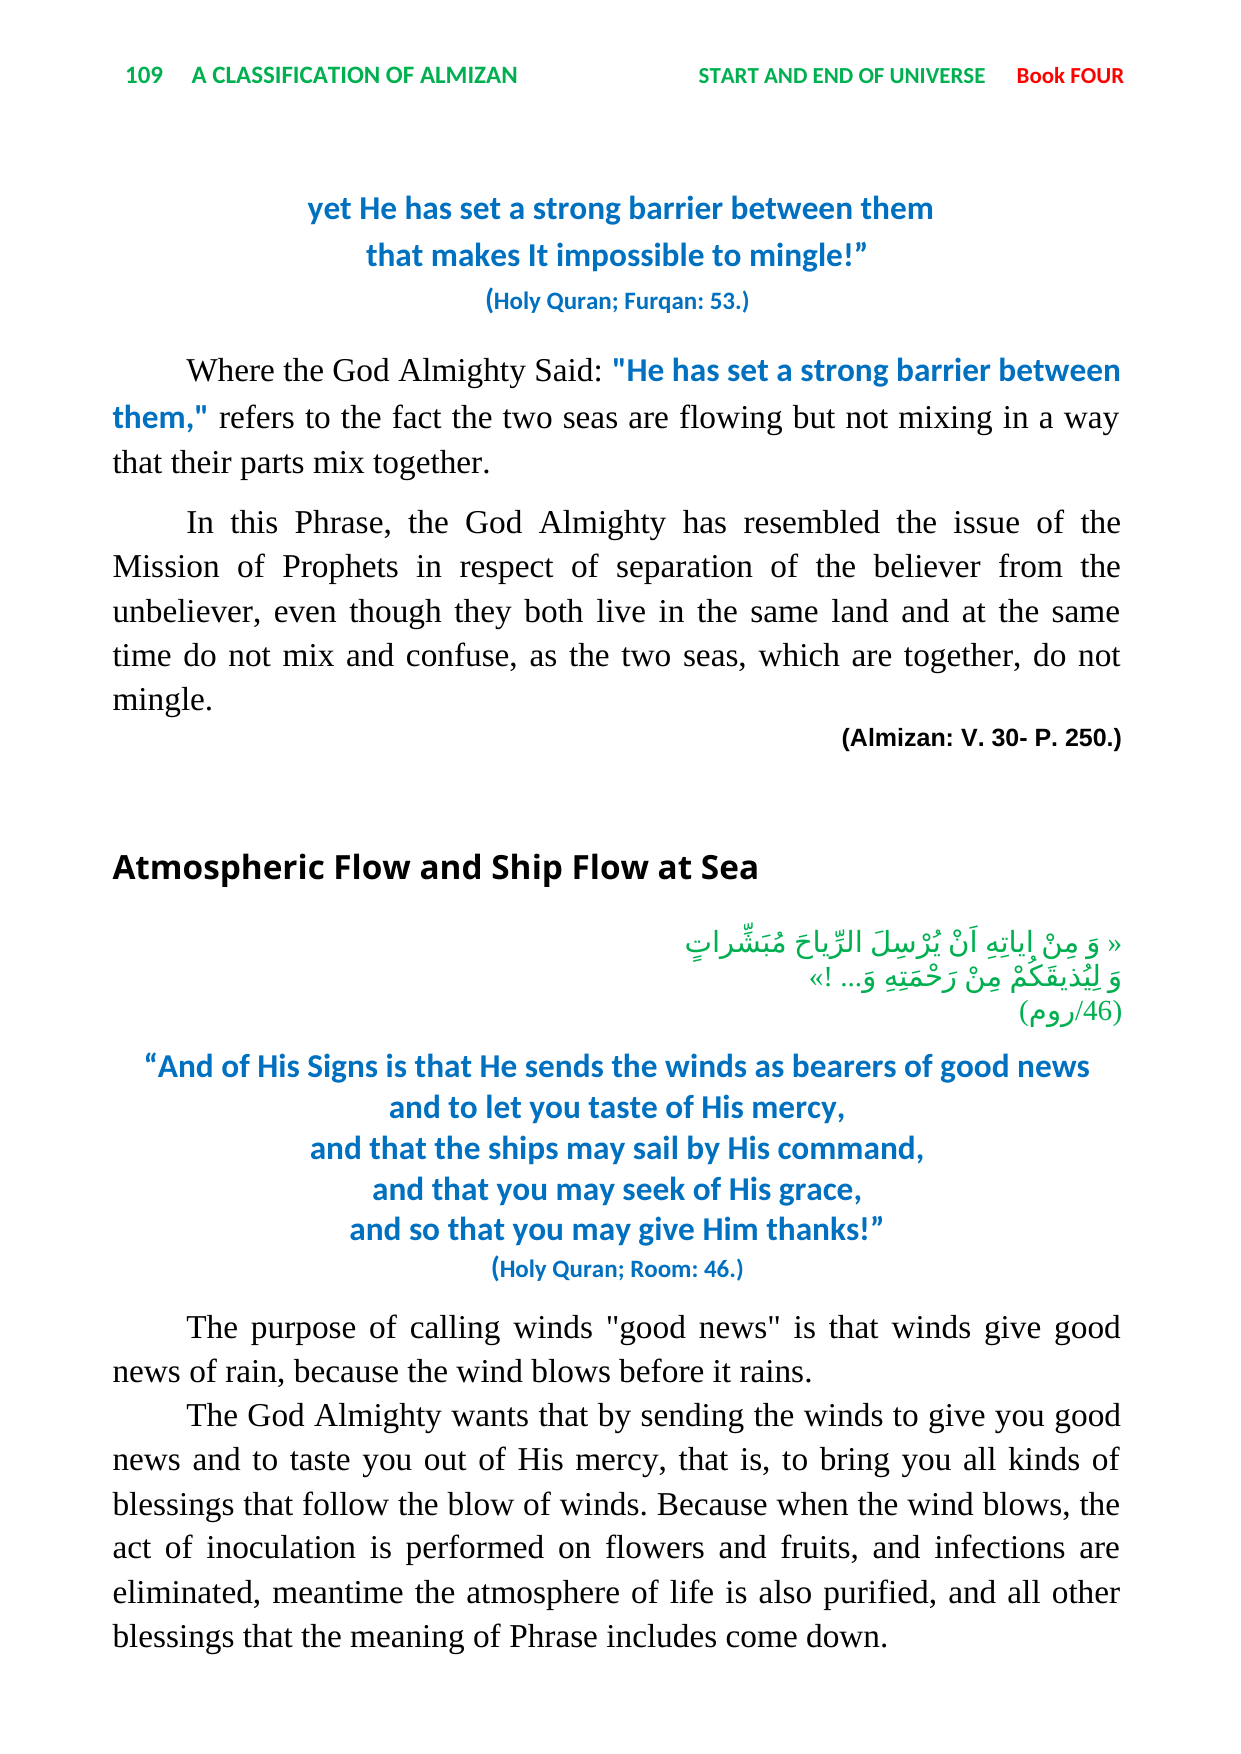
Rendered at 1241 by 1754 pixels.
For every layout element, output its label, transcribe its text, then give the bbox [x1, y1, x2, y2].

text and that you may seek of His grace, [112, 1167, 1122, 1208]
text وَ لِيُذيقَكُمْ مِنْ رَحْمَتِهِ وَ... !» [112, 959, 1122, 993]
text In this Phrase, the God Almighty has resembled the issue of the Mission of Prophets in respect of separation of the believer from the unbeliever, even though they both live in the same land and at the same time do not mix and confuse, as the two seas, which are together, do not mingle. [112, 503, 1122, 717]
text yet He has set a strong barrier between them [112, 187, 1122, 228]
text and to let you taste of His mercy, [112, 1086, 1122, 1127]
subtitle Atmospheric Flow and Ship Flow at Sea [112, 844, 1122, 889]
text The purpose of calling winds "good news" is that winds give good news of rain, because the wind blows before it rains. [112, 1307, 1122, 1390]
text (46/روم) [112, 993, 1122, 1026]
text and so that you may give Him thanks!” [112, 1208, 1122, 1249]
text “And of His Signs is that He sends the winds as bearers of good news [112, 1045, 1122, 1086]
text and that the ships may sail by His command, [112, 1127, 1122, 1167]
text (Holy Quran; Furqan: 53.) [112, 281, 1122, 316]
text (Holy Quran; Room: 46.) [112, 1249, 1122, 1284]
text Where the God Almighty Said: "He has set a strong barrier between them," refers to the fact the two seas are flowing but not mixing in a way that their parts mix together. [112, 349, 1122, 481]
text « وَ مِنْ اياتِهِ اَنْ يُرْسِلَ ‏الرِّياحَ مُبَشِّراتٍ [112, 926, 1122, 959]
text (Almizan: V. 30- P. 250.) [112, 723, 1122, 752]
text that makes It impossible to mingle!” [112, 234, 1122, 275]
text The God Almighty wants that by sending the winds to give you good news and to taste you out of His mercy, that is, to bring you all kinds of blessings that follow the blow of winds. Because when the wind blows, the act of inoculation is performed on flowers and fruits, and infections are eliminated, meantime the atmosphere of life is also purified, and all other blessings that the meaning of Phrase includes come down. [112, 1396, 1122, 1654]
